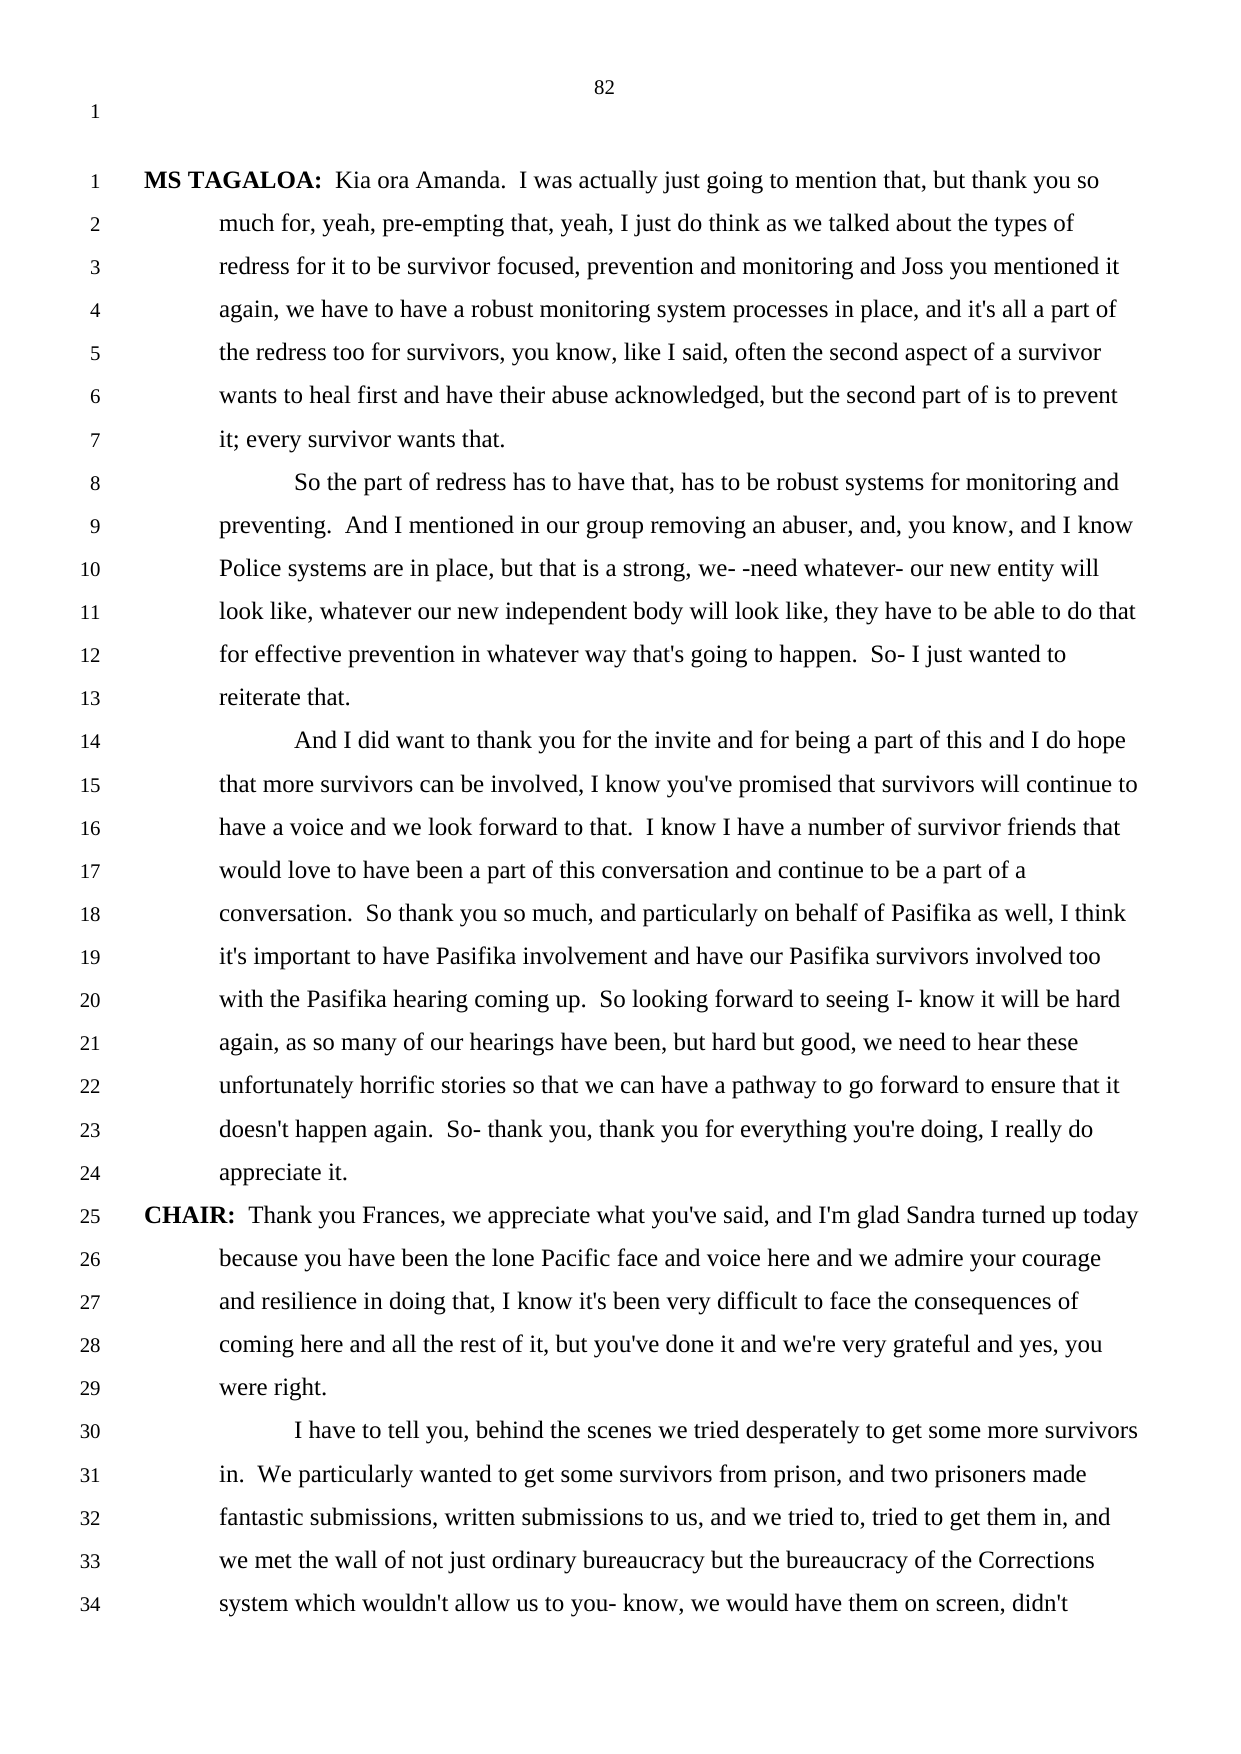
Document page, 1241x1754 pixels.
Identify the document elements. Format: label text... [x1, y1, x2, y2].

text And I did want to thank you for the invite and for being a part of this and I do hope that more survivors can be involved, I know you've promised that survivors will continue to have a voice and we look forward to that. I know I have a number of survivor friends that would love to have been a part of this conversation and continue to be a part of a conversation. So thank you so much, and particularly on behalf of Pasifika as well, I think it's important to have Pasifika involvement and have our Pasifika survivors involved too with the Pasifika hearing coming up. So looking forward to seeing I- know it will be hard again, as so many of our hearings have been, but hard but good, we need to hear these unfortunately horrific stories so that we can have a pathway to go forward to ensure that it doesn't happen again. So- thank you, thank you for everything you're doing, I really do appreciate it. [219, 726, 1140, 1186]
text So the part of redress has to have that, has to be robust systems for monitoring and preventing. And I mentioned in our group removing an abuser, and, you know, and I know Police systems are in place, but that is a strong, we- -need whatever- our new entity will look like, whatever our new independent body will look like, they have to be able to do that for effective prevention in whatever way that's going to happen. So- I just wanted to reiterate that. [219, 467, 1140, 711]
text MS TAGALOA: Kia ora Amanda. I was actually just going to mention that, but thank you so much for, yeah, pre-empting that, yeah, I just do think as we talked about the types of redress for it to be survivor focused, prevention and monitoring and Joss you mentioned it again, we have to have a robust monitoring system processes in place, and it's all a part of the redress too for survivors, you know, like I said, often the second aspect of a survivor wants to heal first and have their abuse acknowledged, but the second part of is to prevent it; every survivor wants that. [144, 165, 1140, 452]
text CHAIR: Thank you Frances, we appreciate what you've said, and I'm glad Sandra turned up today because you have been the lone Pacific face and voice here and we admire your courage and resilience in doing that, I know it's been very difficult to face the consequences of coming here and all the rest of it, but you've done it and we're very grateful and yes, you were right. [144, 1200, 1140, 1401]
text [219, 1416, 1140, 1617]
